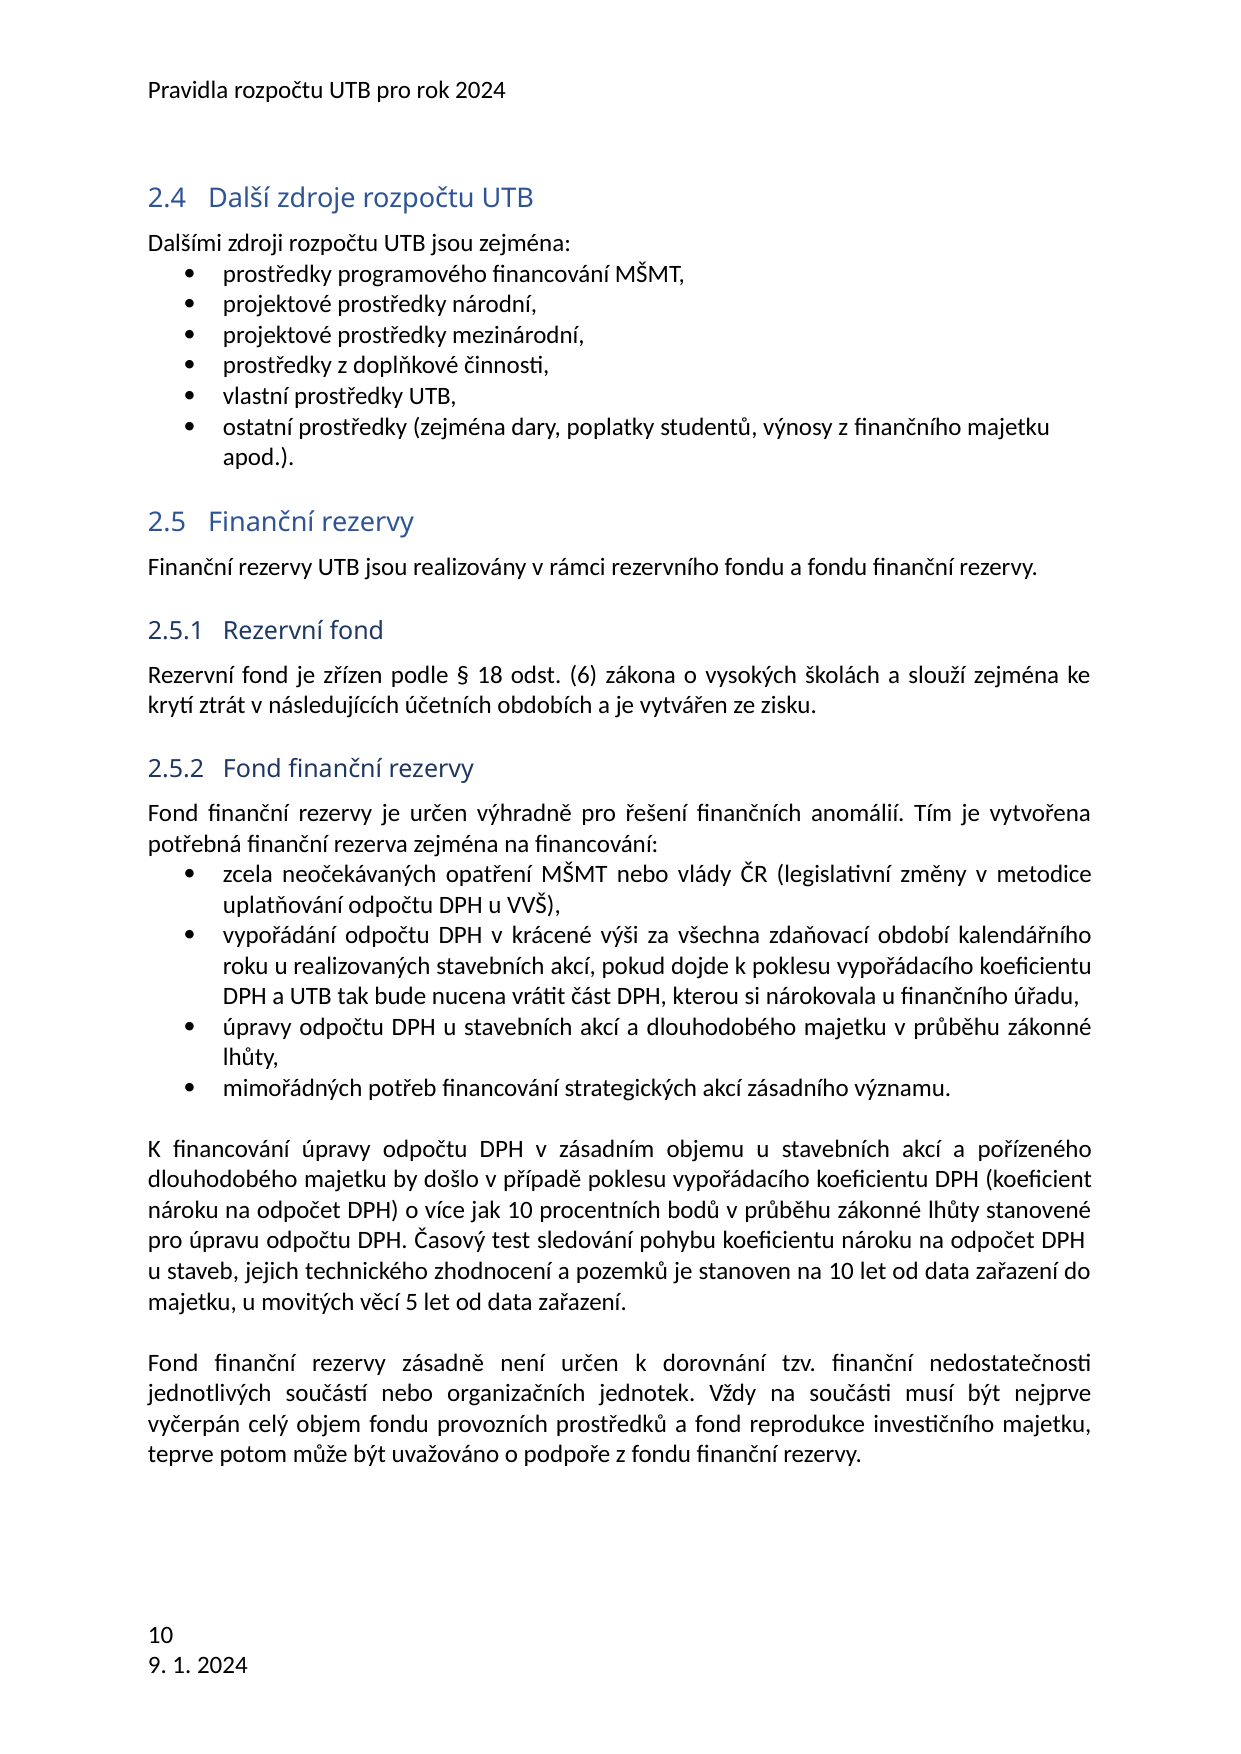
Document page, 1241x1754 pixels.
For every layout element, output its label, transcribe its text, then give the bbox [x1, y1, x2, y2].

text Fond finanční rezervy zásadně není určen k dorovnání tzv. finanční nedostatečnosti jednotlivých součástí nebo organizačních jednotek. Vždy na součásti musí být nejprve vyčerpán celý objem fondu provozních prostředků a fond reprodukce investičního majetku, teprve potom může být uvažováno o podpoře z fondu finanční rezervy. [148, 1347, 1093, 1469]
list projektové prostředky mezinárodní, [185, 319, 1093, 349]
text Finanční rezervy [148, 502, 1093, 539]
list zcela neočekávaných opatření MŠMT nebo vlády ČR (legislativní změny v metodice uplatňování odpočtu DPH u VVŠ), [185, 858, 1093, 919]
text Další zdroje rozpočtu UTB [148, 178, 1093, 215]
list ostatní prostředky (zejména dary, poplatky studentů, výnosy z finančního majetku apod.). [185, 411, 1093, 472]
list vlastní prostředky UTB, [185, 380, 1093, 411]
text Rezervní fond [148, 613, 1093, 647]
text K financování úpravy odpočtu DPH v zásadním objemu u stavebních akcí a pořízeného dlouhodobého majetku by došlo v případě poklesu vypořádacího koeficientu DPH (koeficient nároku na odpočet DPH) o více jak 10 procentních bodů v průběhu zákonné lhůty stanovené pro úpravu odpočtu DPH. Časový test sledování pohybu koeficientu nároku na odpočet DPH u staveb, jejich technického zhodnocení a pozemků je stanoven na 10 let od data zařazení do majetku, u movitých věcí 5 let od data zařazení. [148, 1133, 1093, 1316]
list prostředky programového financování MŠMT, [185, 258, 1093, 288]
list vypořádání odpočtu DPH v krácené výši za všechna zdaňovací období kalendářního roku u realizovaných stavebních akcí, pokud dojde k poklesu vypořádacího koeficientu DPH a UTB tak bude nucena vrátit část DPH, kterou si nárokovala u finančního úřadu, [185, 919, 1093, 1011]
list úpravy odpočtu DPH u stavebních akcí a dlouhodobého majetku v průběhu zákonné lhůty, [185, 1011, 1093, 1072]
text Fond finanční rezervy je určen výhradně pro řešení finančních anomálií. Tím je vytvořena potřebná finanční rezerva zejména na financování: [148, 797, 1093, 858]
text Dalšími zdroji rozpočtu UTB jsou zejména: [148, 227, 1093, 258]
list projektové prostředky národní, [185, 288, 1093, 319]
text Rezervní fond je zřízen podle § 18 odst. (6) zákona o vysokých školách a slouží zejména ke krytí ztrát v následujících účetních obdobích a je vytvářen ze zisku. [148, 659, 1093, 720]
list mimořádných potřeb financování strategických akcí zásadního významu. [185, 1072, 1093, 1102]
list prostředky z doplňkové činnosti, [185, 349, 1093, 380]
text Finanční rezervy UTB jsou realizovány v rámci rezervního fondu a fondu finanční rezervy. [148, 552, 1093, 582]
text Fond finanční rezervy [148, 751, 1093, 785]
